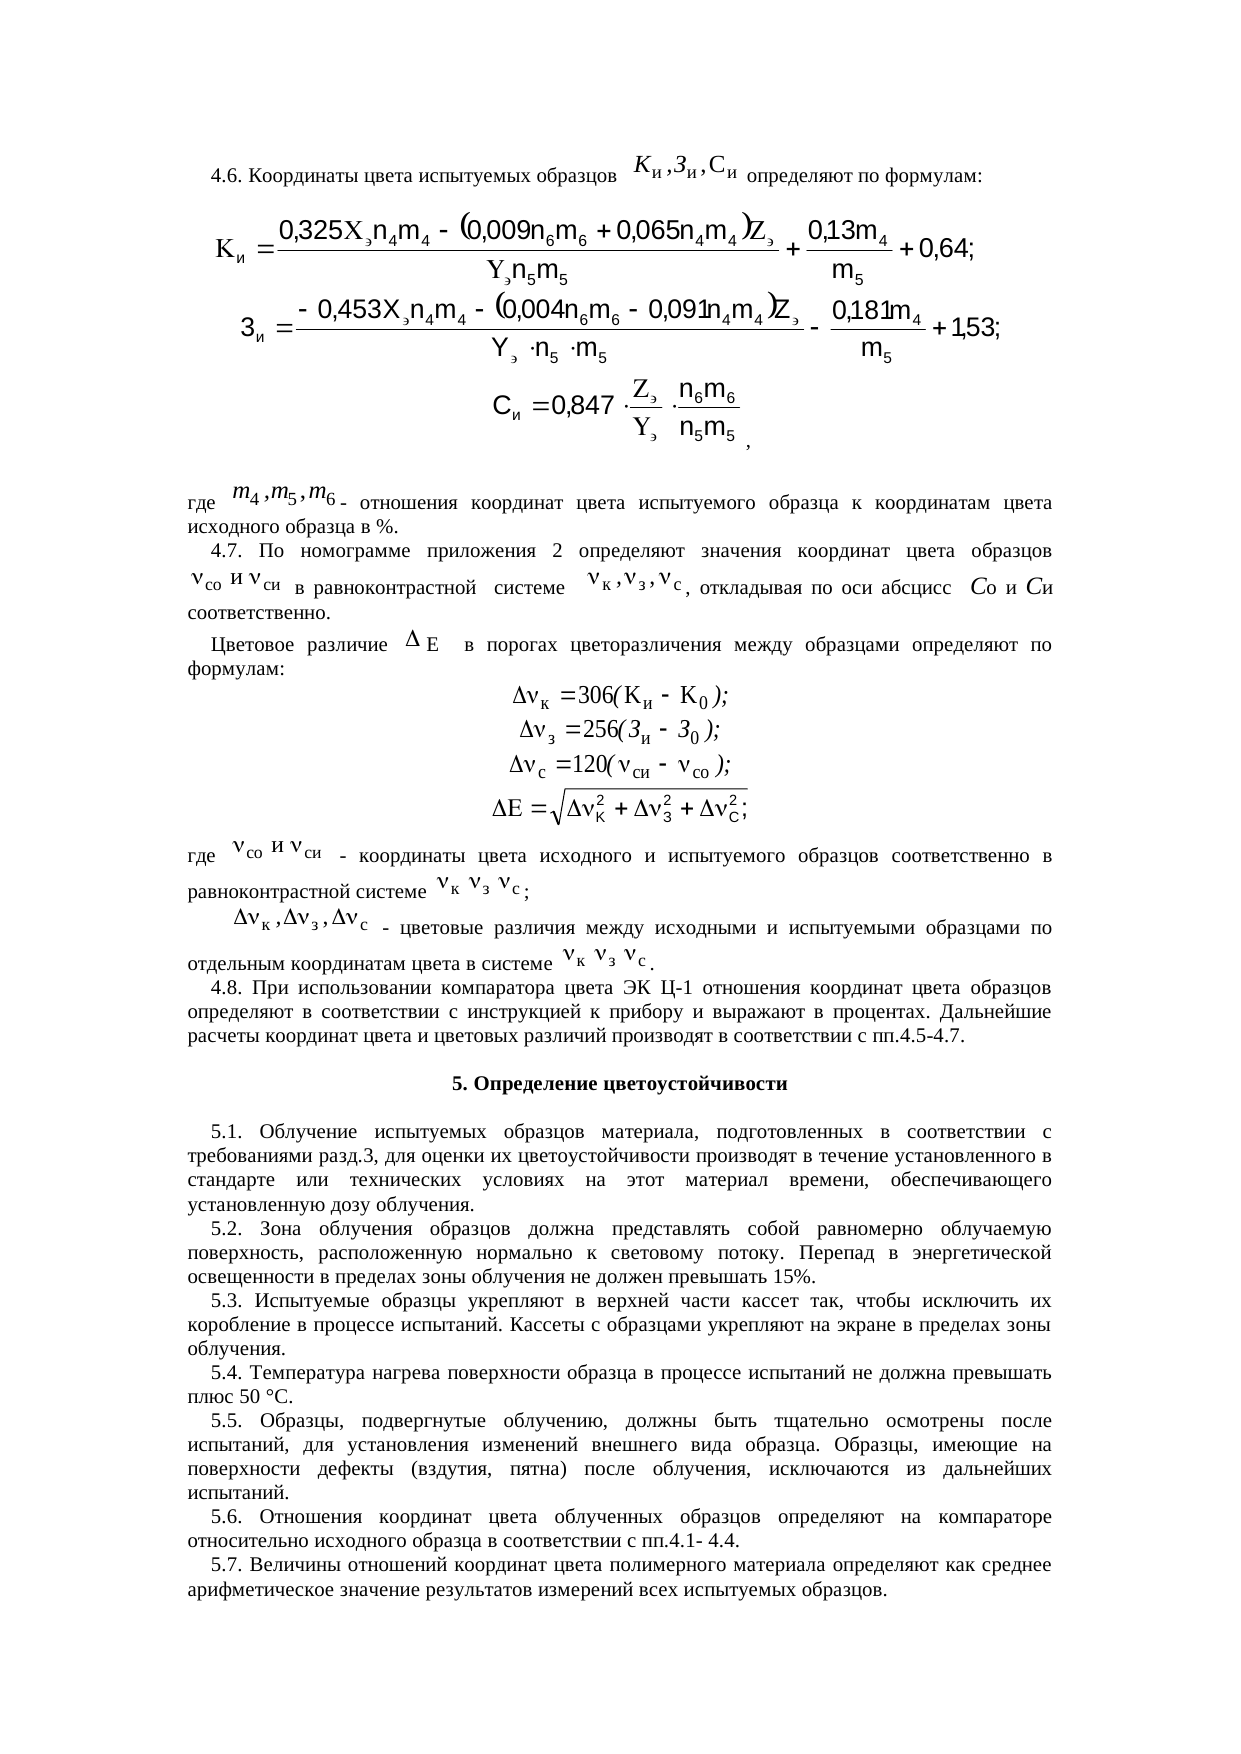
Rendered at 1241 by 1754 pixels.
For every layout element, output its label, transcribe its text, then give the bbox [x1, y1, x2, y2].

text где - координаты цвета исходного и испытуемого образцов соответственно в равноконтрастной системе ; [187, 831, 1053, 903]
text 5.3. Испытуемые образцы укрепляют в верхней части кассет так, чтобы исключить их коробление в процессе испытаний. Кассеты с образцами укрепляют на экране в пределах зоны облучения. [187, 1288, 1053, 1360]
text 5.5. Образцы, подвергнутые облучению, должны быть тщательно осмотрены после испытаний, для установления изменений внешнего вида образца. Образцы, имеющие на поверхности дефекты (вздутия, пятна) после облучения, исключаются из дальнейших испытаний. [187, 1408, 1053, 1504]
text 5.6. Отношения координат цвета облученных образцов определяют на компараторе относительно исходного образца в соответствии с пп.4.1- 4.4. [187, 1504, 1053, 1552]
text - цветовые различия между исходными и испытуемыми образцами по отдельным координатам цвета в системе . [187, 903, 1053, 975]
text 5.7. Величины отношений координат цвета полимерного материала определяют как среднее арифметическое значение результатов измерений всех испытуемых образцов. [187, 1552, 1053, 1600]
text 4.8. При использовании компаратора цвета ЭК Ц-1 отношения координат цвета образцов определяют в соответствии с инструкцией к прибору и выражают в процентах. Дальнейшие расчеты координат цвета и цветовых различий производят в соответствии с пп.4.5-4.7. [187, 975, 1053, 1047]
text 4.7. По номограмме приложения 2 определяют значения координат цвета образцов в равноконтрастной системе , откладывая по оси абсцисс Со и Си соответственно. [187, 538, 1053, 624]
text где - отношения координат цвета испытуемого образца к координатам цвета исходного образца в %. [187, 476, 1053, 538]
subtitle 5. Определение цветоустойчивости [187, 1071, 1053, 1095]
text 4.6. Координаты цвета испытуемых образцов определяют по формулам: [187, 150, 1053, 187]
text 5.2. Зона облучения образцов должна представлять собой равномерно облучаемую поверхность, расположенную нормально к световому потоку. Перепад в энергетической освещенности в пределах зоны облучения не должен превышать 15%. [187, 1215, 1053, 1288]
text , [187, 369, 1053, 452]
text Цветовое различие Е в порогах цветоразличения между образцами определяют по формулам: [187, 624, 1053, 679]
text 5.1. Облучение испытуемых образцов материала, подготовленных в соответствии с требованиями разд.3, для оценки их цветоустойчивости производят в течение установленного в стандарте или технических условиях на этот материал времени, обеспечивающего установленную дозу облучения. [187, 1119, 1053, 1215]
text 5.4. Температура нагрева поверхности образца в процессе испытаний не должна превышать плюс 50 °C. [187, 1360, 1053, 1408]
